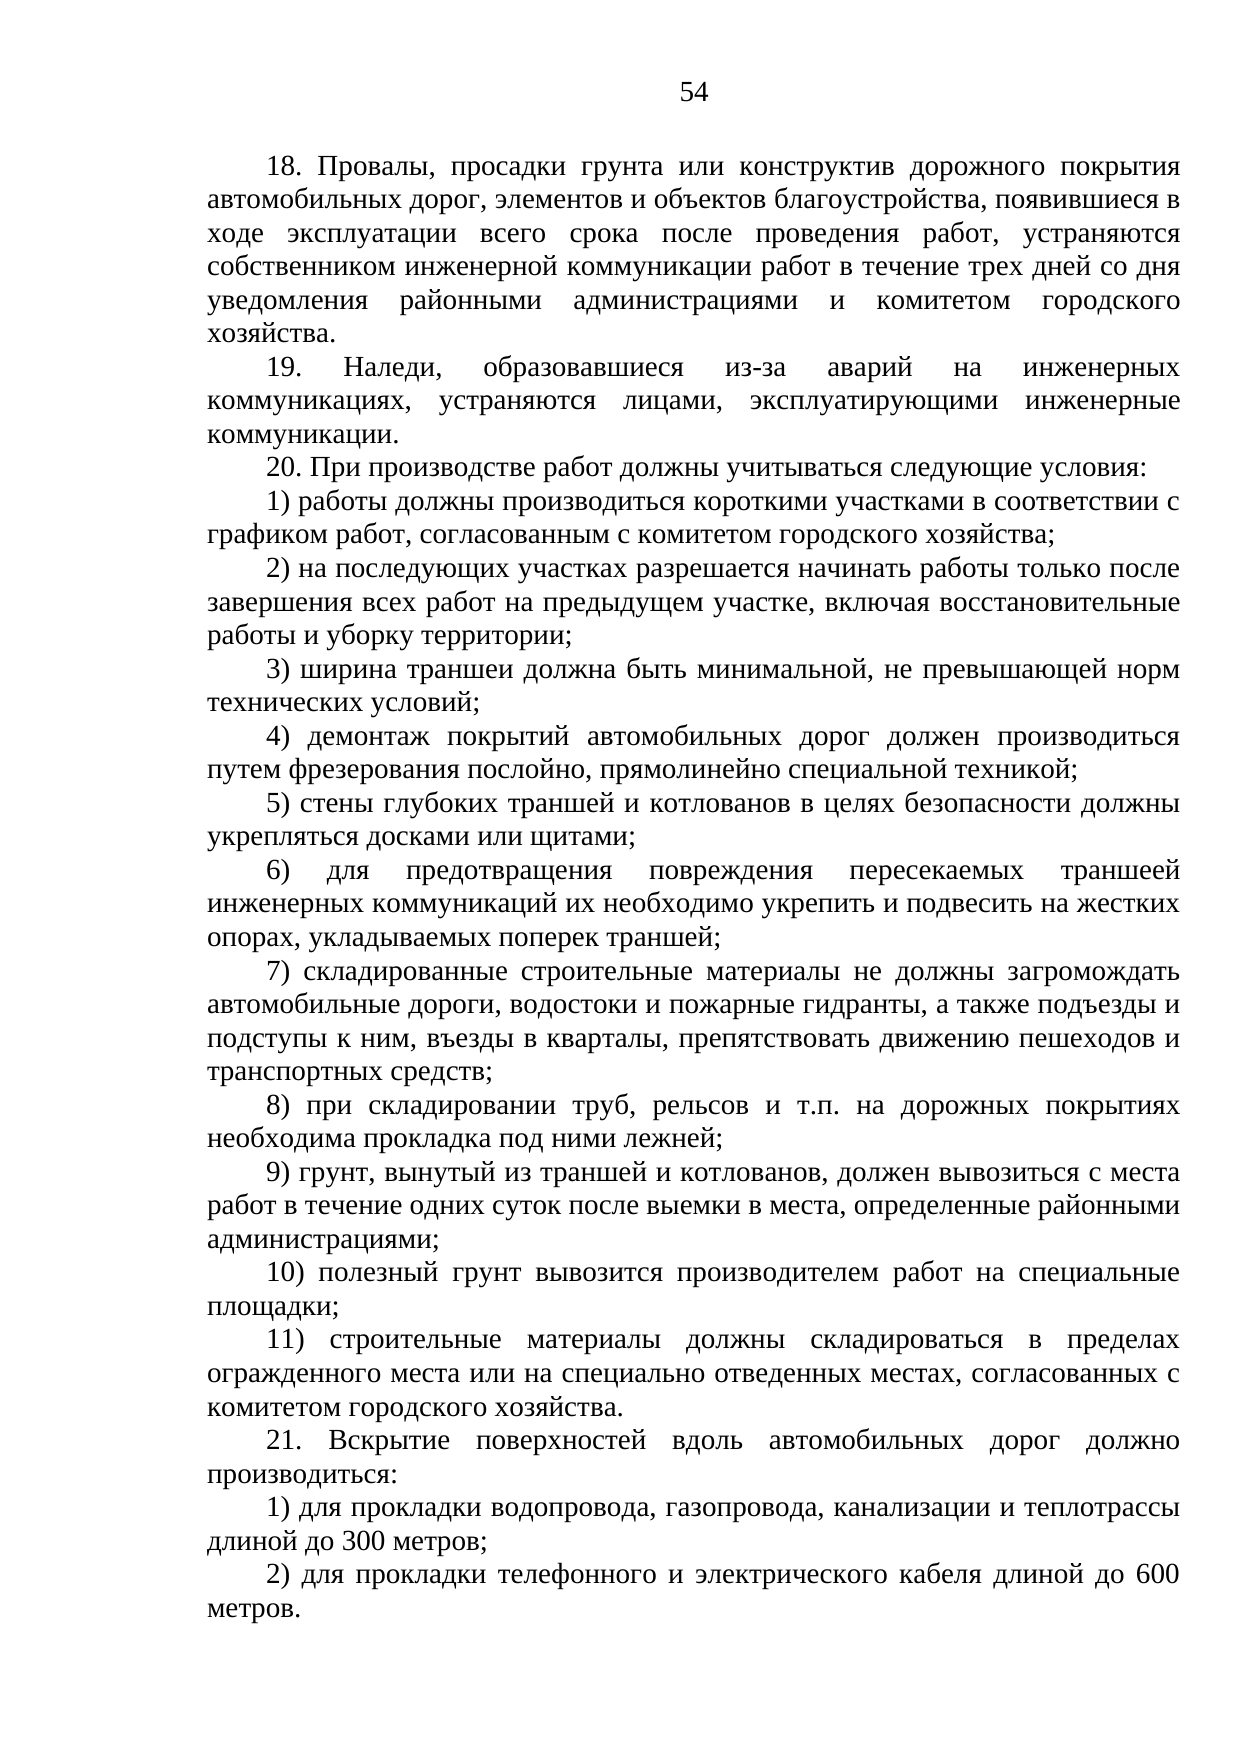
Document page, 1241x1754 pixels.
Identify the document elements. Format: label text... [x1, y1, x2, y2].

text 7) складированные строительные материалы не должны загромождать автомобильные дороги, водостоки и пожарные гидранты, а также подъезды и подступы к ним, въезды в кварталы, препятствовать движению пешеходов и транспортных средств; [207, 953, 1181, 1087]
text 18. Провалы, просадки грунта или конструктив дорожного покрытия автомобильных дорог, элементов и объектов благоустройства, появившиеся в ходе эксплуатации всего срока после проведения работ, устраняются собственником инженерной коммуникации работ в течение трех дней со дня уведомления районными администрациями и комитетом городского хозяйства. [207, 148, 1181, 349]
text 6) для предотвращения повреждения пересекаемых траншеей инженерных коммуникаций их необходимо укрепить и подвесить на жестких опорах, укладываемых поперек траншей; [207, 852, 1181, 953]
text 10) полезный грунт вывозится производителем работ на специальные площадки; [207, 1254, 1181, 1322]
text 19. Наледи, образовавшиеся из-за аварий на инженерных коммуникациях, устраняются лицами, эксплуатирующими инженерные коммуникации. [207, 349, 1181, 449]
text 21. Вскрытие поверхностей вдоль автомобильных дорог должно производиться: [207, 1422, 1181, 1489]
text 8) при складировании труб, рельсов и т.п. на дорожных покрытиях необходима прокладка под ними лежней; [207, 1087, 1181, 1154]
text 4) демонтаж покрытий автомобильных дорог должен производиться путем фрезерования послойно, прямолинейно специальной техникой; [207, 718, 1181, 785]
text 2) для прокладки телефонного и электрического кабеля длиной до 600 метров. [207, 1556, 1181, 1623]
text 5) стены глубоких траншей и котлованов в целях безопасности должны укрепляться досками или щитами; [207, 785, 1181, 852]
text 9) грунт, вынутый из траншей и котлованов, должен вывозиться с места работ в течение одних суток после выемки в места, определенные районными администрациями; [207, 1154, 1181, 1254]
text 1) работы должны производиться короткими участками в соответствии с графиком работ, согласованным с комитетом городского хозяйства; [207, 483, 1181, 550]
text 11) строительные материалы должны складироваться в пределах огражденного места или на специально отведенных местах, согласованных с комитетом городского хозяйства. [207, 1322, 1181, 1422]
text 1) для прокладки водопровода, газопровода, канализации и теплотрассы длиной до 300 метров; [207, 1489, 1181, 1556]
text 2) на последующих участках разрешается начинать работы только после завершения всех работ на предыдущем участке, включая восстановительные работы и уборку территории; [207, 550, 1181, 651]
text 20. При производстве работ должны учитываться следующие условия: [207, 449, 1181, 483]
text 3) ширина траншеи должна быть минимальной, не превышающей норм технических условий; [207, 651, 1181, 718]
